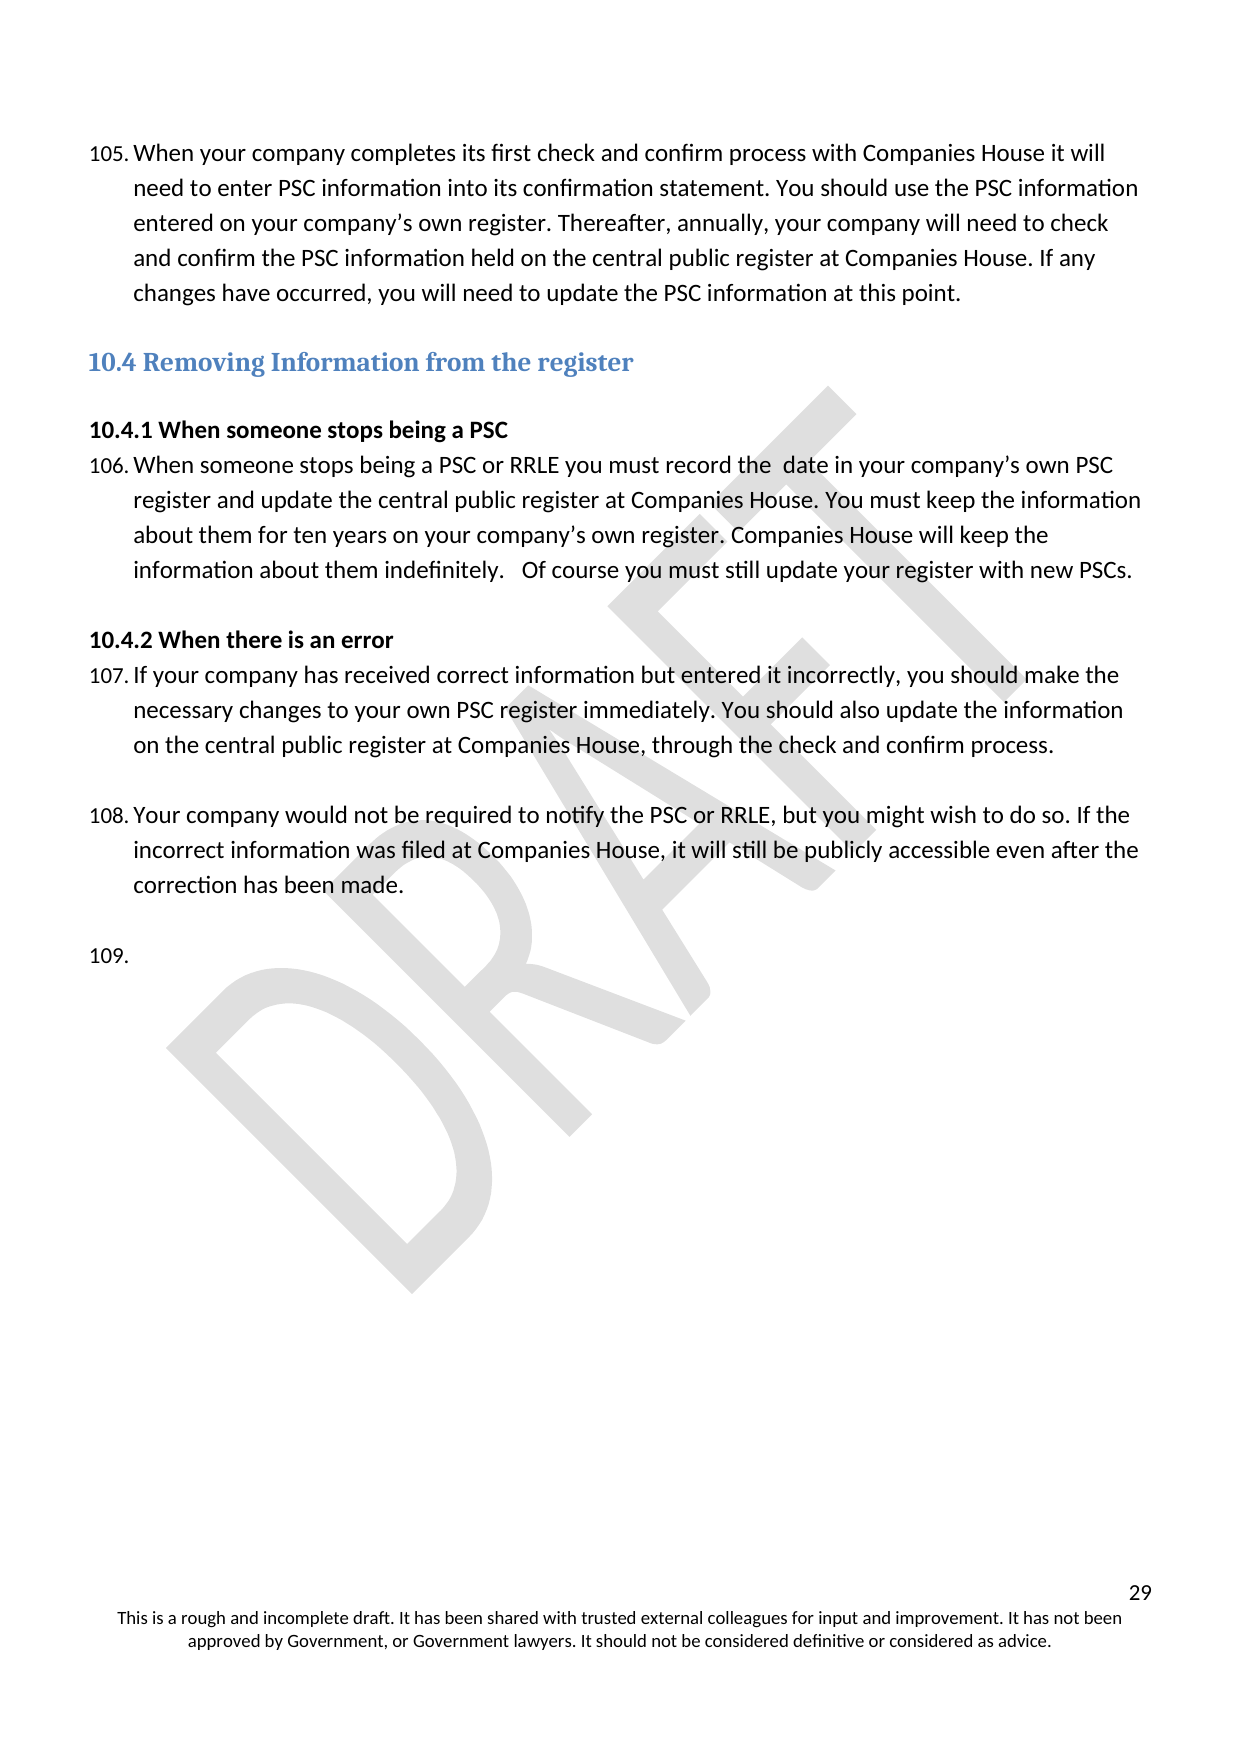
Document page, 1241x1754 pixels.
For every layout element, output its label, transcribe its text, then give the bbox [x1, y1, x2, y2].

list If your company has received correct information but entered it incorrectly, you should make the necessary changes to your own PSC register immediately. You should also update the information on the central public register at Companies House, through the check and confirm process. [89, 660, 1152, 760]
text 10.4.1 When someone stops being a PSC [89, 415, 1152, 445]
text 10.4.2 When there is an error [89, 625, 1152, 655]
list When your company completes its first check and confirm process with Companies House it will need to enter PSC information into its confirmation statement. You should use the PSC information entered on your company’s own register. Thereafter, annually, your company will need to check and confirm the PSC information held on the central public register at Companies House. If any changes have occurred, you will need to update the PSC information at this point. [89, 137, 1152, 307]
list When someone stops being a PSC or RRLE you must record the date in your company’s own PSC register and update the central public register at Companies House. You must keep the information about them for ten years on your company’s own register. Companies House will keep the information about them indefinitely. Of course you must still update your register with new PSCs. [89, 450, 1152, 585]
list Your company would not be required to notify the PSC or RRLE, but you might wish to do so. If the incorrect information was filed at Companies House, it will still be publicly accessible even after the correction has been made. [89, 800, 1152, 900]
subtitle 10.4 Removing Information from the register [89, 347, 1152, 378]
